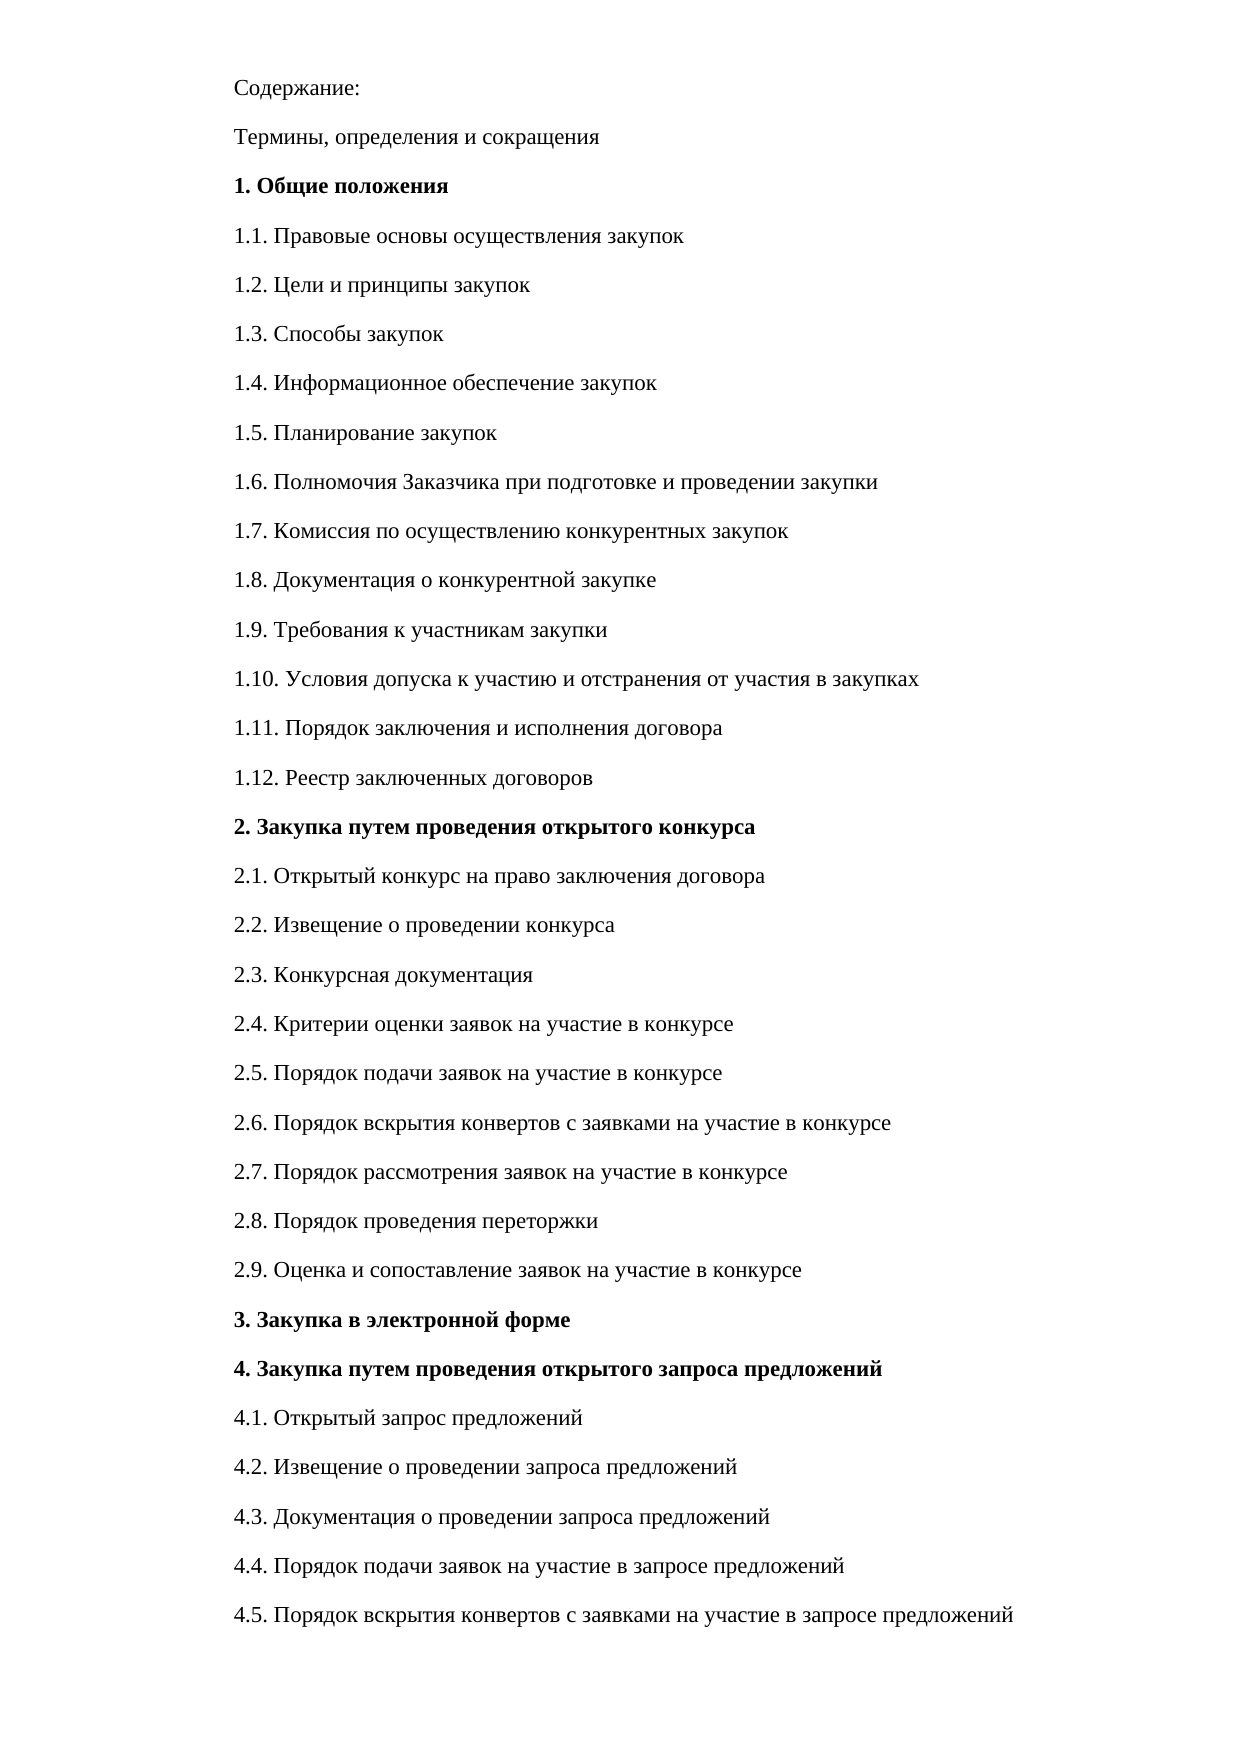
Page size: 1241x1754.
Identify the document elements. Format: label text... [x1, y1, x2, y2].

text 2.5. Порядок подачи заявок на участие в конкурсе [233, 1059, 1152, 1086]
text 2.8. Порядок проведения переторжки [233, 1207, 1152, 1233]
text 1.3. Способы закупок [233, 320, 1152, 347]
text 1.7. Комиссия по осуществлению конкурентных закупок [233, 517, 1152, 544]
text 1. Общие положения [233, 172, 1152, 199]
text 2.1. Открытый конкурс на право заключения договора [233, 862, 1152, 888]
text 4.4. Порядок подачи заявок на участие в запросе предложений [233, 1552, 1152, 1578]
text 4.3. Документация о проведении запроса предложений [233, 1503, 1152, 1529]
text 1.10. Условия допуска к участию и отстранения от участия в закупках [233, 665, 1152, 691]
text 1.2. Цели и принципы закупок [233, 271, 1152, 297]
text 2. Закупка путем проведения открытого конкурса [233, 813, 1152, 839]
text 1.5. Планирование закупок [233, 419, 1152, 445]
text 3. Закупка в электронной форме [233, 1306, 1152, 1332]
text Термины, определения и сокращения [233, 123, 1152, 149]
text 2.6. Порядок вскрытия конвертов с заявками на участие в конкурсе [233, 1108, 1152, 1135]
text 2.3. Конкурсная документация [233, 961, 1152, 987]
text 1.8. Документация о конкурентной закупке [233, 567, 1152, 593]
text 4.1. Открытый запрос предложений [233, 1404, 1152, 1431]
text 2.4. Критерии оценки заявок на участие в конкурсе [233, 1010, 1152, 1036]
text 1.6. Полномочия Заказчика при подготовке и проведении закупки [233, 468, 1152, 494]
text 4.2. Извещение о проведении запроса предложений [233, 1453, 1152, 1480]
text 1.4. Информационное обеспечение закупок [233, 369, 1152, 396]
text 2.7. Порядок рассмотрения заявок на участие в конкурсе [233, 1158, 1152, 1184]
text 1.12. Реестр заключенных договоров [233, 764, 1152, 790]
text 1.11. Порядок заключения и исполнения договора [233, 714, 1152, 741]
text Содержание: [233, 74, 1152, 100]
text 1.9. Требования к участникам закупки [233, 616, 1152, 642]
text 4.5. Порядок вскрытия конвертов с заявками на участие в запросе предложений [233, 1601, 1152, 1628]
text 2.2. Извещение о проведении конкурса [233, 911, 1152, 938]
text 1.1. Правовые основы осуществления закупок [233, 222, 1152, 248]
text 2.9. Оценка и сопоставление заявок на участие в конкурсе [233, 1256, 1152, 1283]
text 4. Закупка путем проведения открытого запроса предложений [233, 1355, 1152, 1381]
